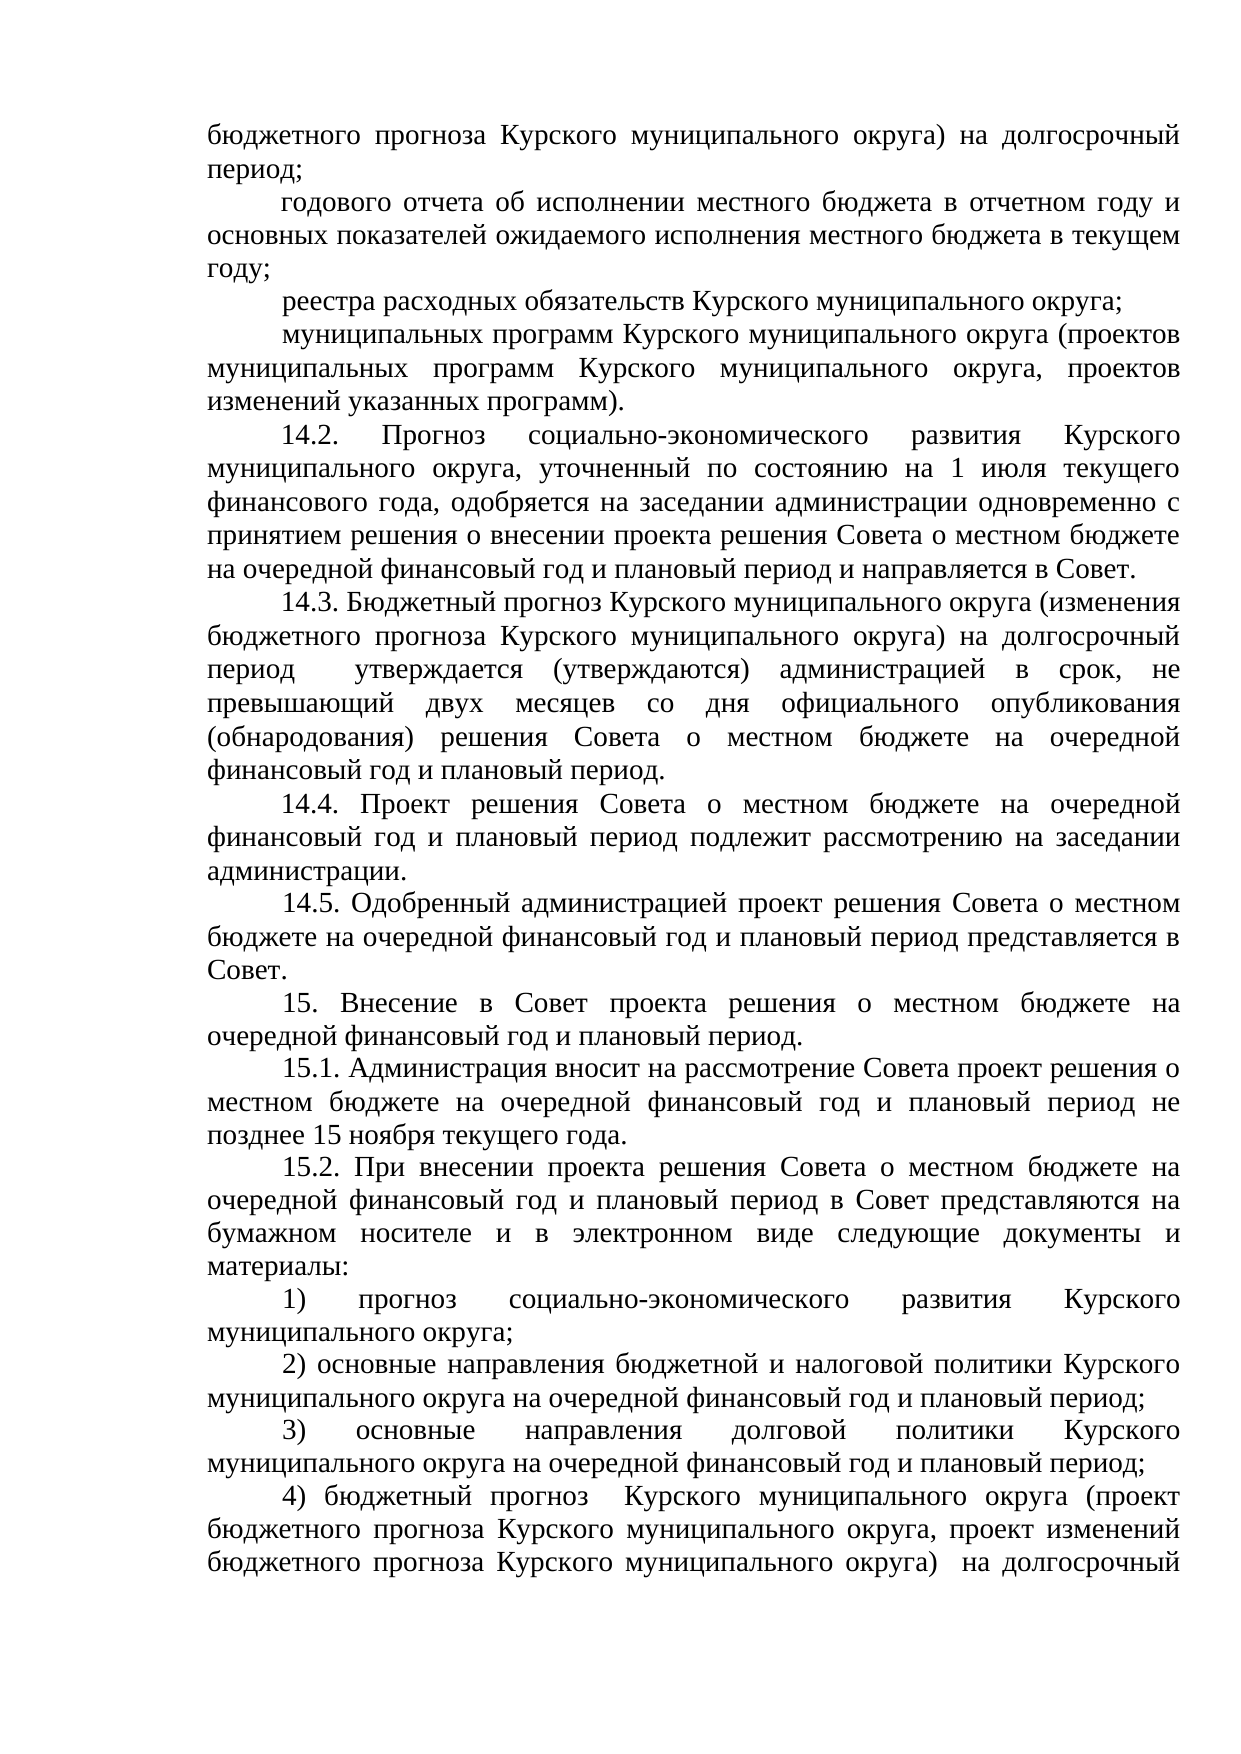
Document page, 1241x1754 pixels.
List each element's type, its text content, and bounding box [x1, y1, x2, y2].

text реестра расходных обязательств Курского муниципального округа; [207, 284, 1181, 317]
text 14.3. Бюджетный прогноз Курского муниципального округа (изменения бюджетного прогноза Курского муниципального округа) на долгосрочный период утверждается (утверждаются) администрацией в срок, не превышающий двух месяцев со дня официального опубликования (обнародования) решения Совета о местном бюджете на очередной финансовый год и плановый период. [207, 584, 1181, 786]
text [207, 118, 1181, 184]
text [207, 1479, 1181, 1578]
text 15. Внесение в Совет проекта решения о местном бюджете на очередной финансовый год и плановый период. [207, 986, 1181, 1052]
text 1) прогноз социально-экономического развития Курского муниципального округа; [207, 1282, 1181, 1348]
text годового отчета об исполнении местного бюджета в отчетном году и основных показателей ожидаемого исполнения местного бюджета в текущем году; [207, 184, 1181, 284]
text 14.2. Прогноз социально-экономического развития Курского муниципального округа, уточненный по состоянию на 1 июля текущего финансового года, одобряется на заседании администрации одновременно с принятием решения о внесении проекта решения Совета о местном бюджете на очередной финансовый год и плановый период и направляется в Совет. [207, 417, 1181, 584]
text 15.1. Администрация вносит на рассмотрение Совета проект решения о местном бюджете на очередной финансовый год и плановый период не позднее 15 ноября текущего года. [207, 1052, 1181, 1150]
text 2) основные направления бюджетной и налоговой политики Курского муниципального округа на очередной финансовый год и плановый период; [207, 1348, 1181, 1413]
text 3) основные направления долговой политики Курского муниципального округа на очередной финансовый год и плановый период; [207, 1413, 1181, 1479]
text 15.2. При внесении проекта решения Совета о местном бюджете на очередной финансовый год и плановый период в Совет представляются на бумажном носителе и в электронном виде следующие документы и материалы: [207, 1150, 1181, 1282]
text 14.5. Одобренный администрацией проект решения Совета о местном бюджете на очередной финансовый год и плановый период представляется в Совет. [207, 886, 1181, 986]
text муниципальных программ Курского муниципального округа (проектов муниципальных программ Курского муниципального округа, проектов изменений указанных программ). [207, 317, 1181, 417]
text 14.4. Проект решения Совета о местном бюджете на очередной финансовый год и плановый период подлежит рассмотрению на заседании администрации. [207, 786, 1181, 886]
